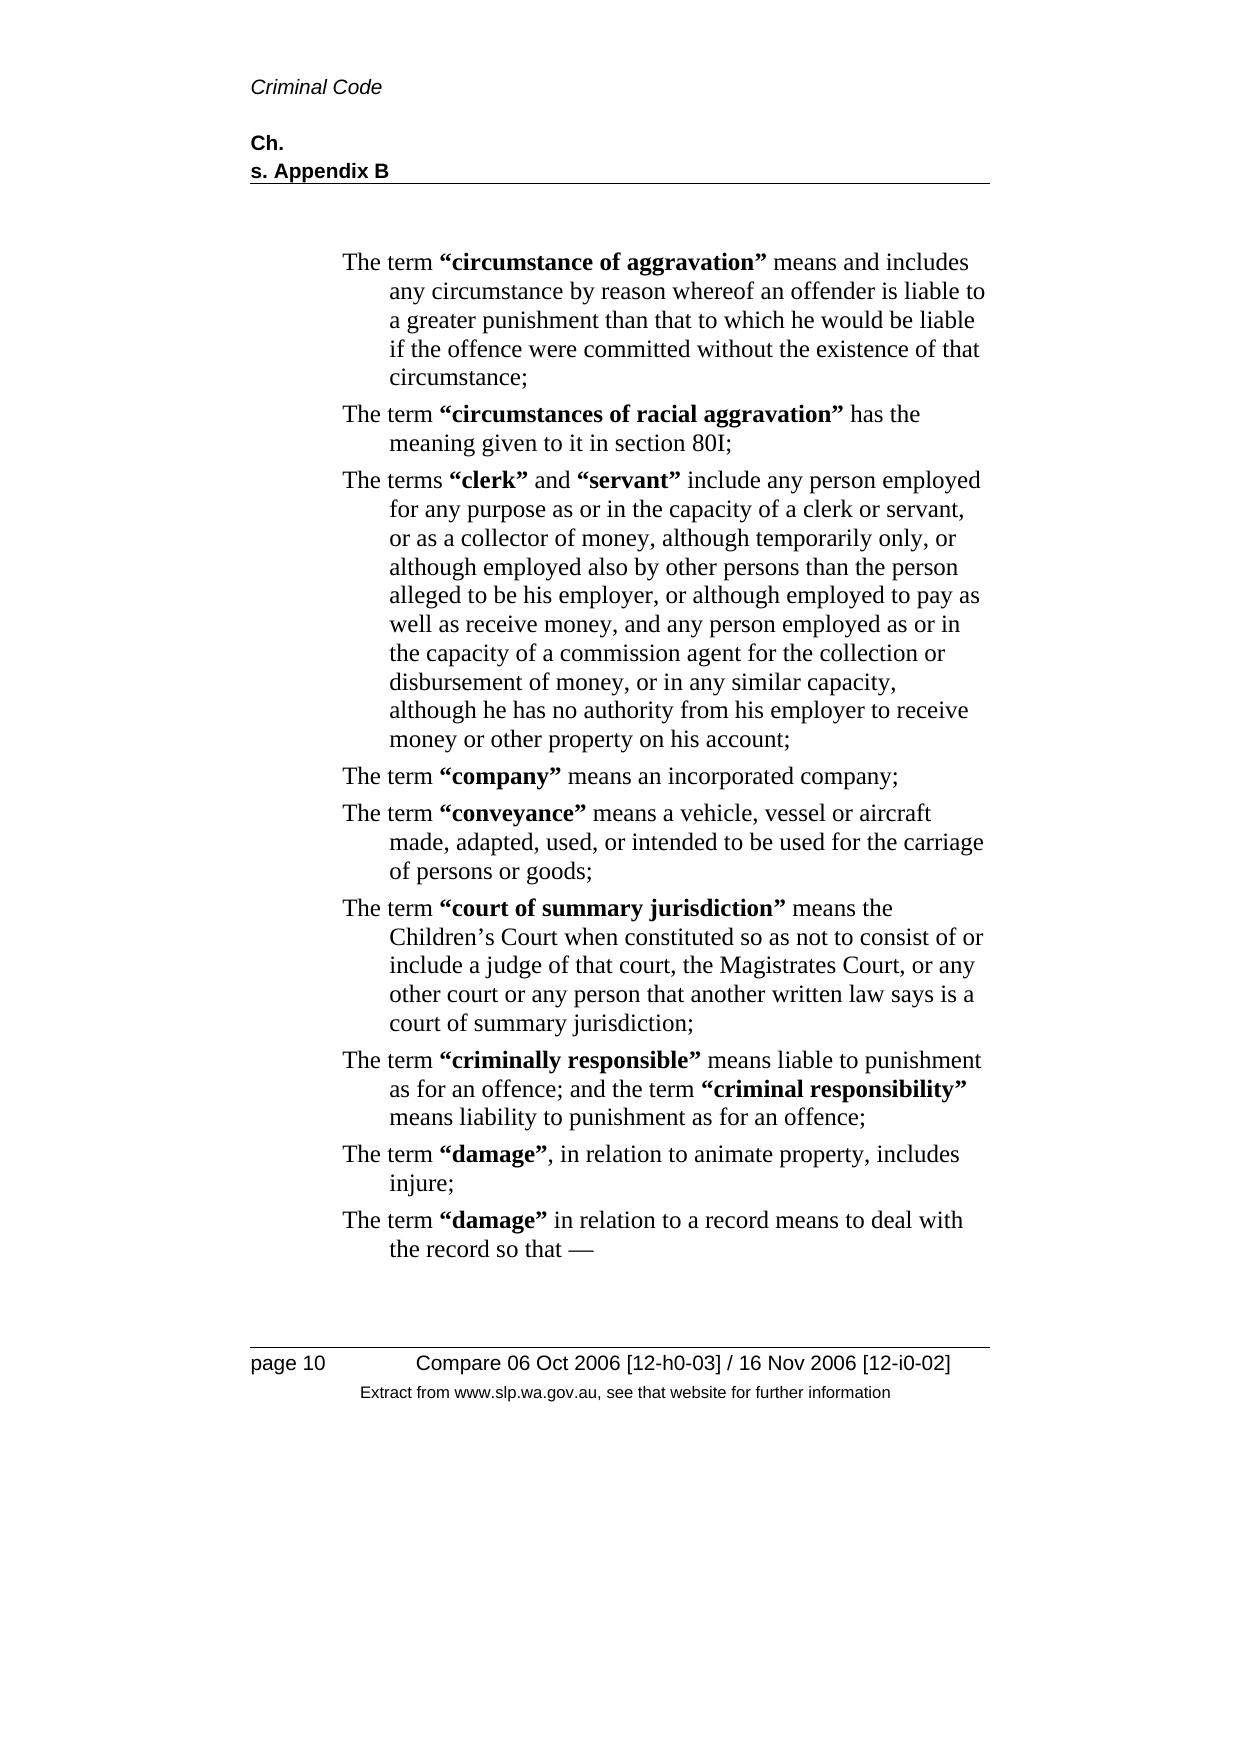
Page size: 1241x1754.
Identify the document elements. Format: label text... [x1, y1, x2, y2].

text The term “circumstance of aggravation” means and includes any circumstance by reason whereof an offender is liable to a greater punishment than that to which he would be liable if the offence were committed without the existence of that circumstance; [250, 247, 990, 391]
text The term “damage”, in relation to animate property, includes injure; [250, 1139, 990, 1197]
text The terms “clerk” and “servant” include any person employed for any purpose as or in the capacity of a clerk or servant, or as a collector of money, although temporarily only, or although employed also by other persons than the person alleged to be his employer, or although employed to pay as well as receive money, and any person employed as or in the capacity of a commission agent for the collection or disbursement of money, or in any similar capacity, although he has no authority from his employer to receive money or other property on his account; [250, 465, 990, 753]
text The term “company” means an incorporated company; [250, 761, 990, 790]
text The term “court of summary jurisdiction” means the Children’s Court when constituted so as not to consist of or include a judge of that court, the Magistrates Court, or any other court or any person that another written law says is a court of summary jurisdiction; [250, 893, 990, 1037]
text The term “criminally responsible” means liable to punishment as for an offence; and the term “criminal responsibility” means liability to punishment as for an offence; [250, 1045, 990, 1131]
text The term “conveyance” means a vehicle, vessel or aircraft made, adapted, used, or intended to be used for the carriage of persons or goods; [250, 798, 990, 884]
text The term “circumstances of racial aggravation” has the meaning given to it in section 80I; [250, 399, 990, 457]
text The term “damage” in relation to a record means to deal with the record so that — [250, 1205, 990, 1263]
